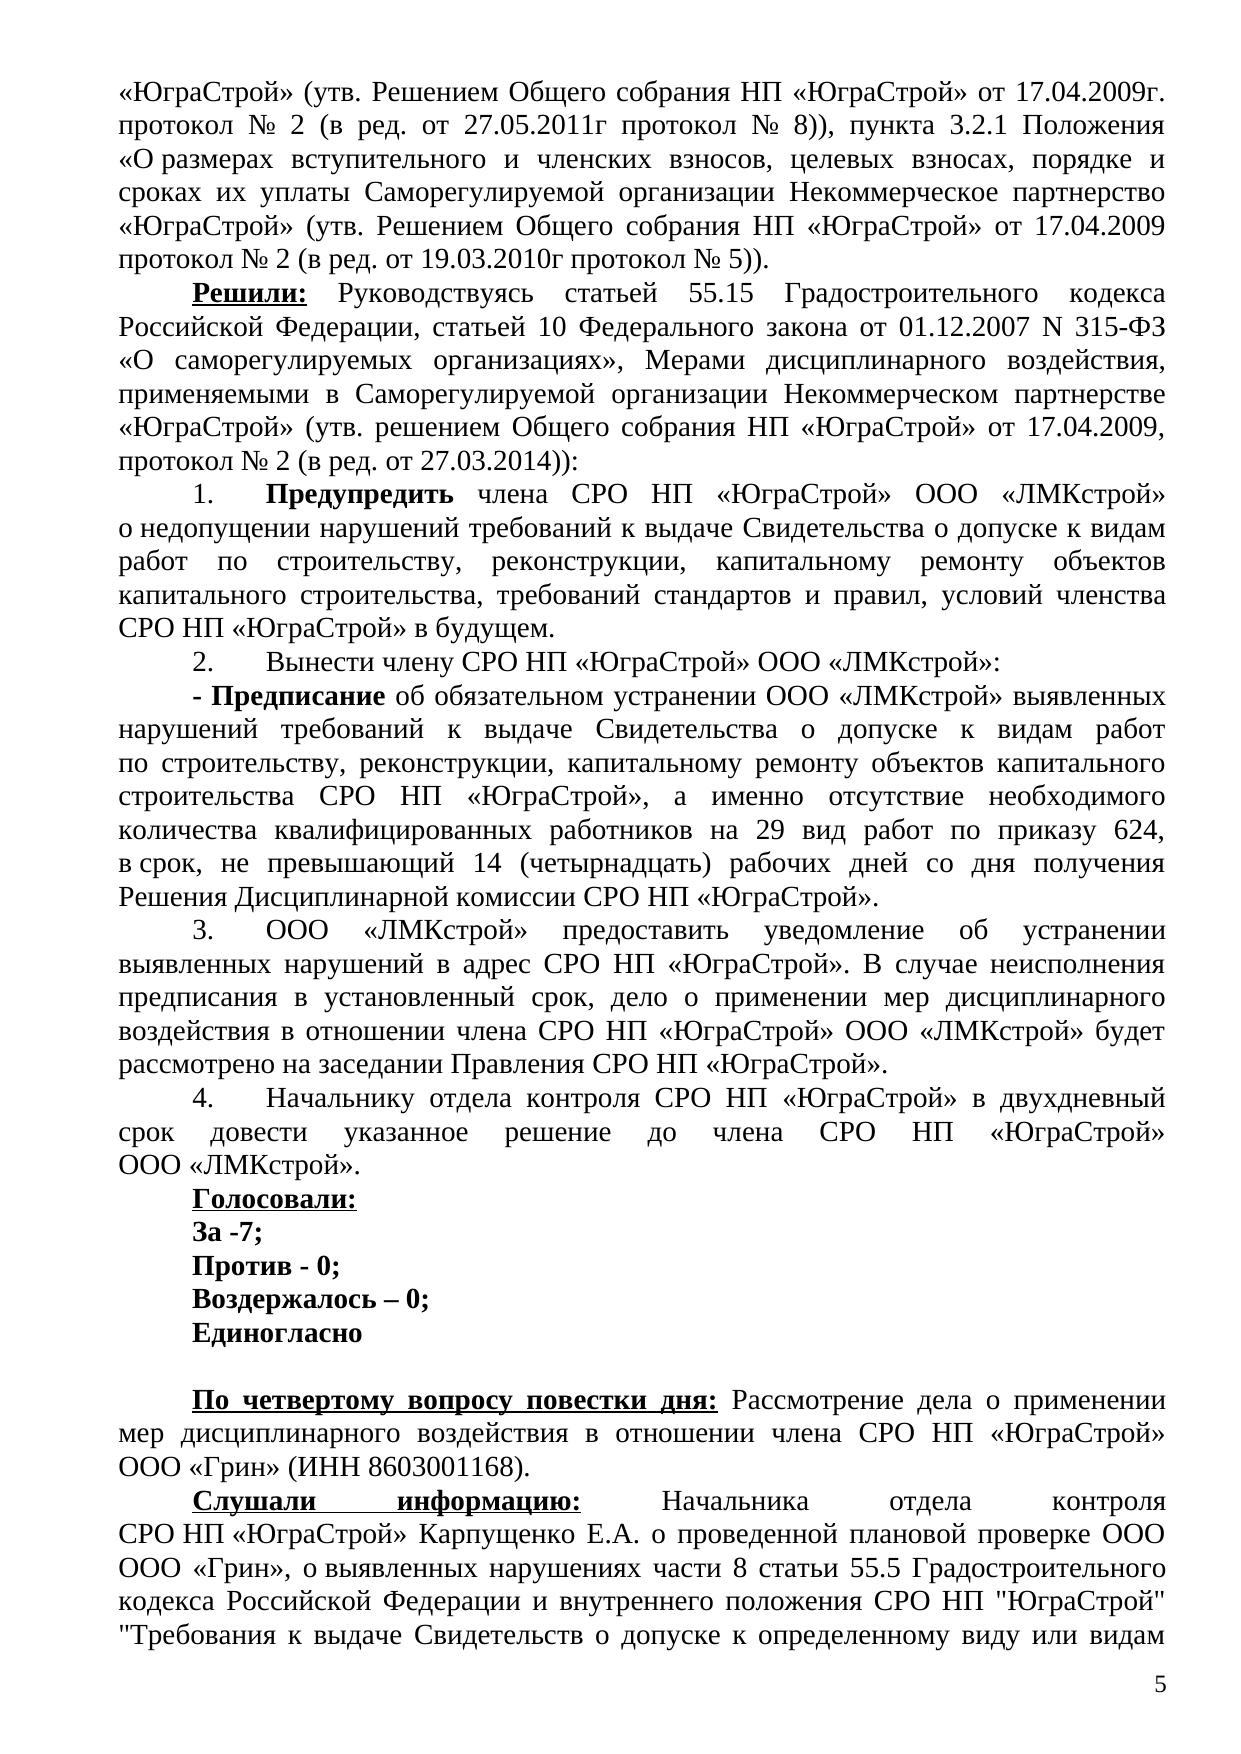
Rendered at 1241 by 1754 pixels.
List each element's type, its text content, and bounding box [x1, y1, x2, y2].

text Против - 0; [118, 1248, 1167, 1281]
text Решили: Руководствуясь статьей 55.15 Градостроительного кодекса Российской Федерации, статьей 10 Федерального закона от 01.12.2007 N 315-ФЗ «О саморегулируемых организациях», Мерами дисциплинарного воздействия, применяемыми в Саморегулируемой организации Некоммерческом партнерстве «ЮграСтрой» (утв. решением Общего собрания НП «ЮграСтрой» от 17.04.2009, протокол № 2 (в ред. от 27.03.2014)): [118, 275, 1167, 476]
text 3. ООО «ЛМКстрой» предоставить уведомление об устранении выявленных нарушений в адрес СРО НП «ЮграСтрой». В случае неисполнения предписания в установленный срок, дело о применении мер дисциплинарного воздействия в отношении члена СРО НП «ЮграСтрой» ООО «ЛМКстрой» будет рассмотрено на заседании Правления СРО НП «ЮграСтрой». [118, 912, 1167, 1080]
text - Предписание об обязательном устранении ООО «ЛМКстрой» выявленных нарушений требований к выдаче Свидетельства о допуске к видам работ по строительству, реконструкции, капитальному ремонту объектов капитального строительства СРО НП «ЮграСтрой», а именно отсутствие необходимого количества квалифицированных работников на 29 вид работ по приказу 624, в срок, не превышающий 14 (четырнадцать) рабочих дней со дня получения Решения Дисциплинарной комиссии СРО НП «ЮграСтрой». [118, 678, 1167, 912]
text 1. Предупредить члена СРО НП «ЮграСтрой» ООО «ЛМКстрой» о недопущении нарушений требований к выдаче Свидетельства о допуске к видам работ по строительству, реконструкции, капитальному ремонту объектов капитального строительства, требований стандартов и правил, условий членства СРО НП «ЮграСтрой» в будущем. [118, 476, 1167, 644]
text Голосовали: [118, 1181, 1167, 1214]
text Единогласно [118, 1315, 1167, 1348]
text За -7; [118, 1214, 1167, 1248]
text 4. Начальнику отдела контроля СРО НП «ЮграСтрой» в двухдневный срок довести указанное решение до члена СРО НП «ЮграСтрой» ООО «ЛМКстрой». [118, 1080, 1167, 1181]
text 2. Вынести члену СРО НП «ЮграСтрой» ООО «ЛМКстрой»: [118, 644, 1167, 678]
text Воздержалось – 0; [118, 1281, 1167, 1315]
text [118, 1483, 1167, 1650]
text По четвертому вопросу повестки дня: Рассмотрение дела о применении мер дисциплинарного воздействия в отношении члена СРО НП «ЮграСтрой» ООО «Грин» (ИНН 8603001168). [118, 1382, 1167, 1483]
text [118, 74, 1167, 275]
